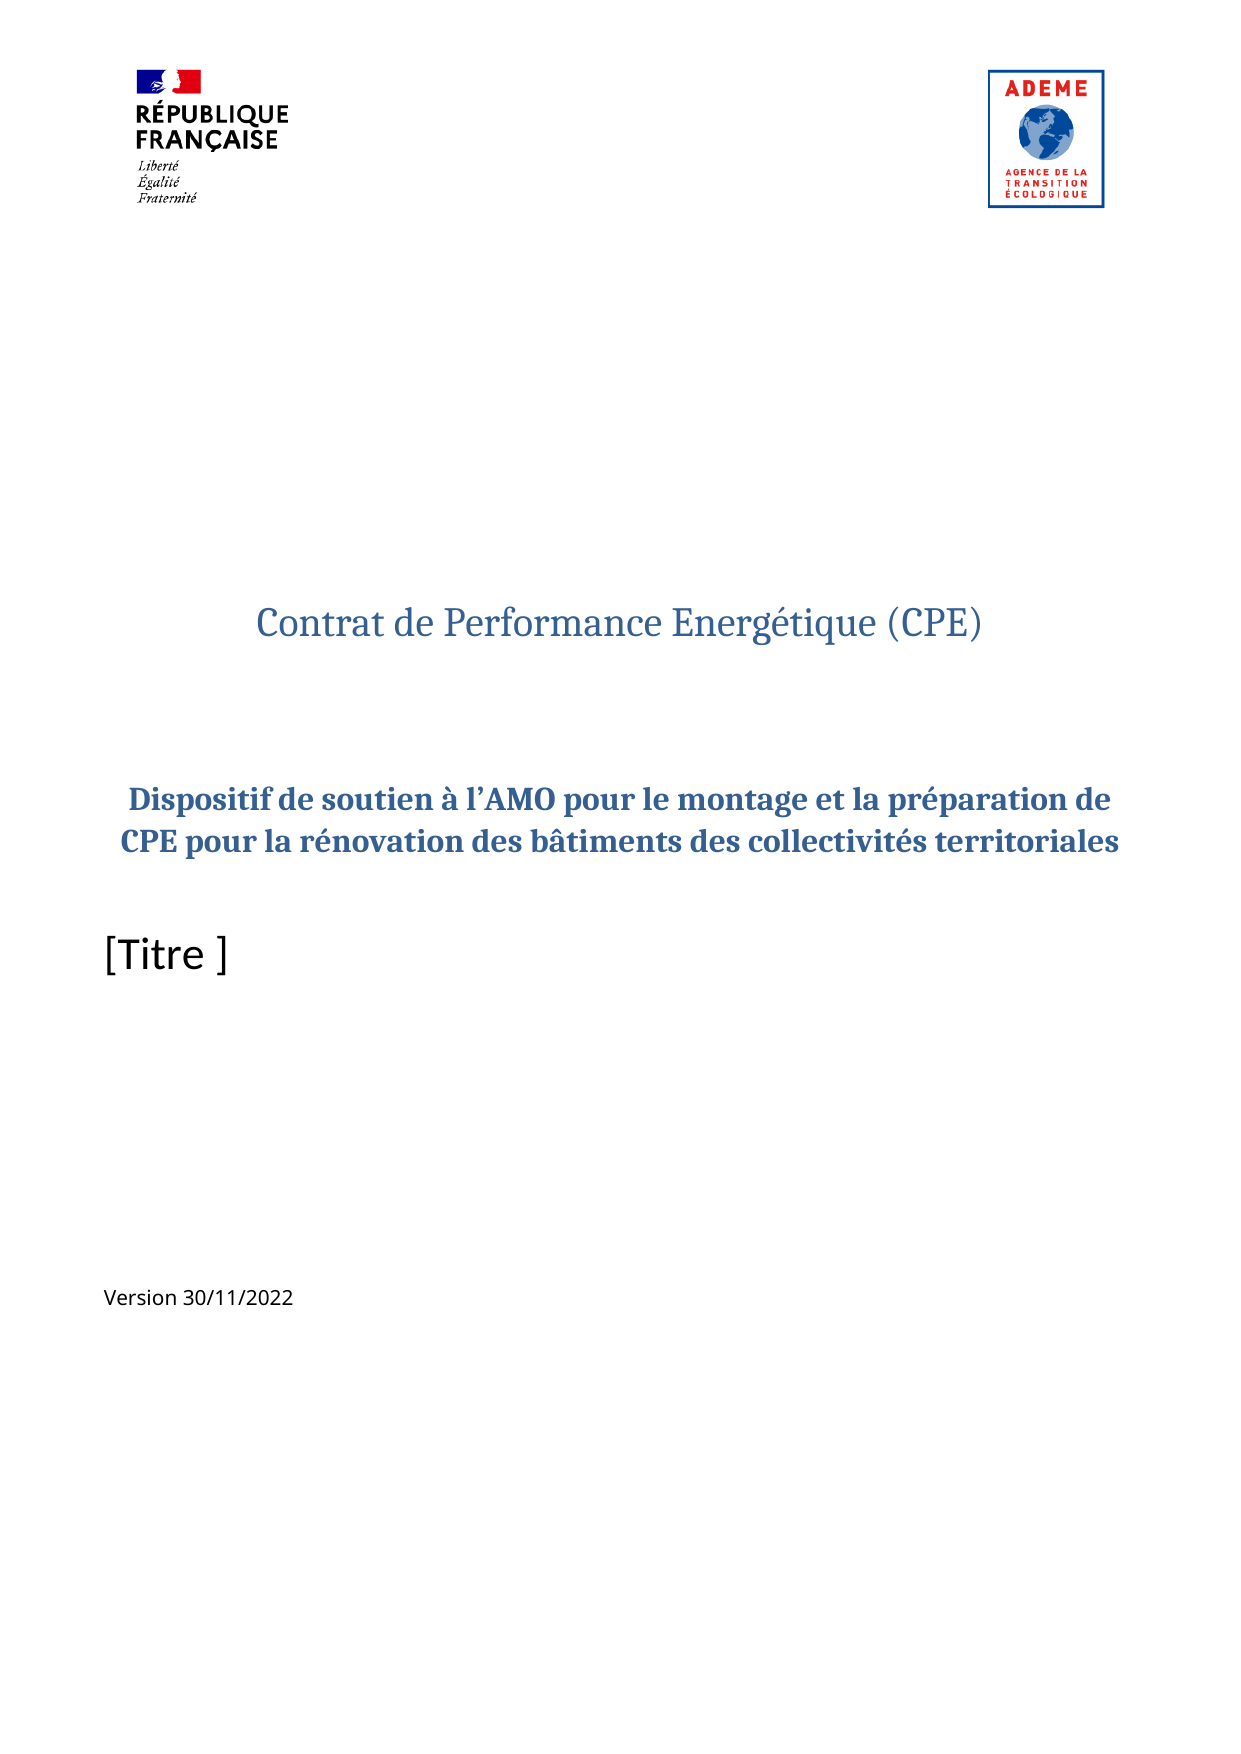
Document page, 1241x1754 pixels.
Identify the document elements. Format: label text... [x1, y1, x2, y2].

text Version 30/11/2022 [103, 1283, 1137, 1312]
text Dispositif de soutien à l’AMO pour le montage et la préparation de CPE pour la rénovation des bâtiments des collectivités territoriales [103, 781, 1137, 861]
text Contrat de Performance Energétique (CPE) [103, 599, 1137, 647]
